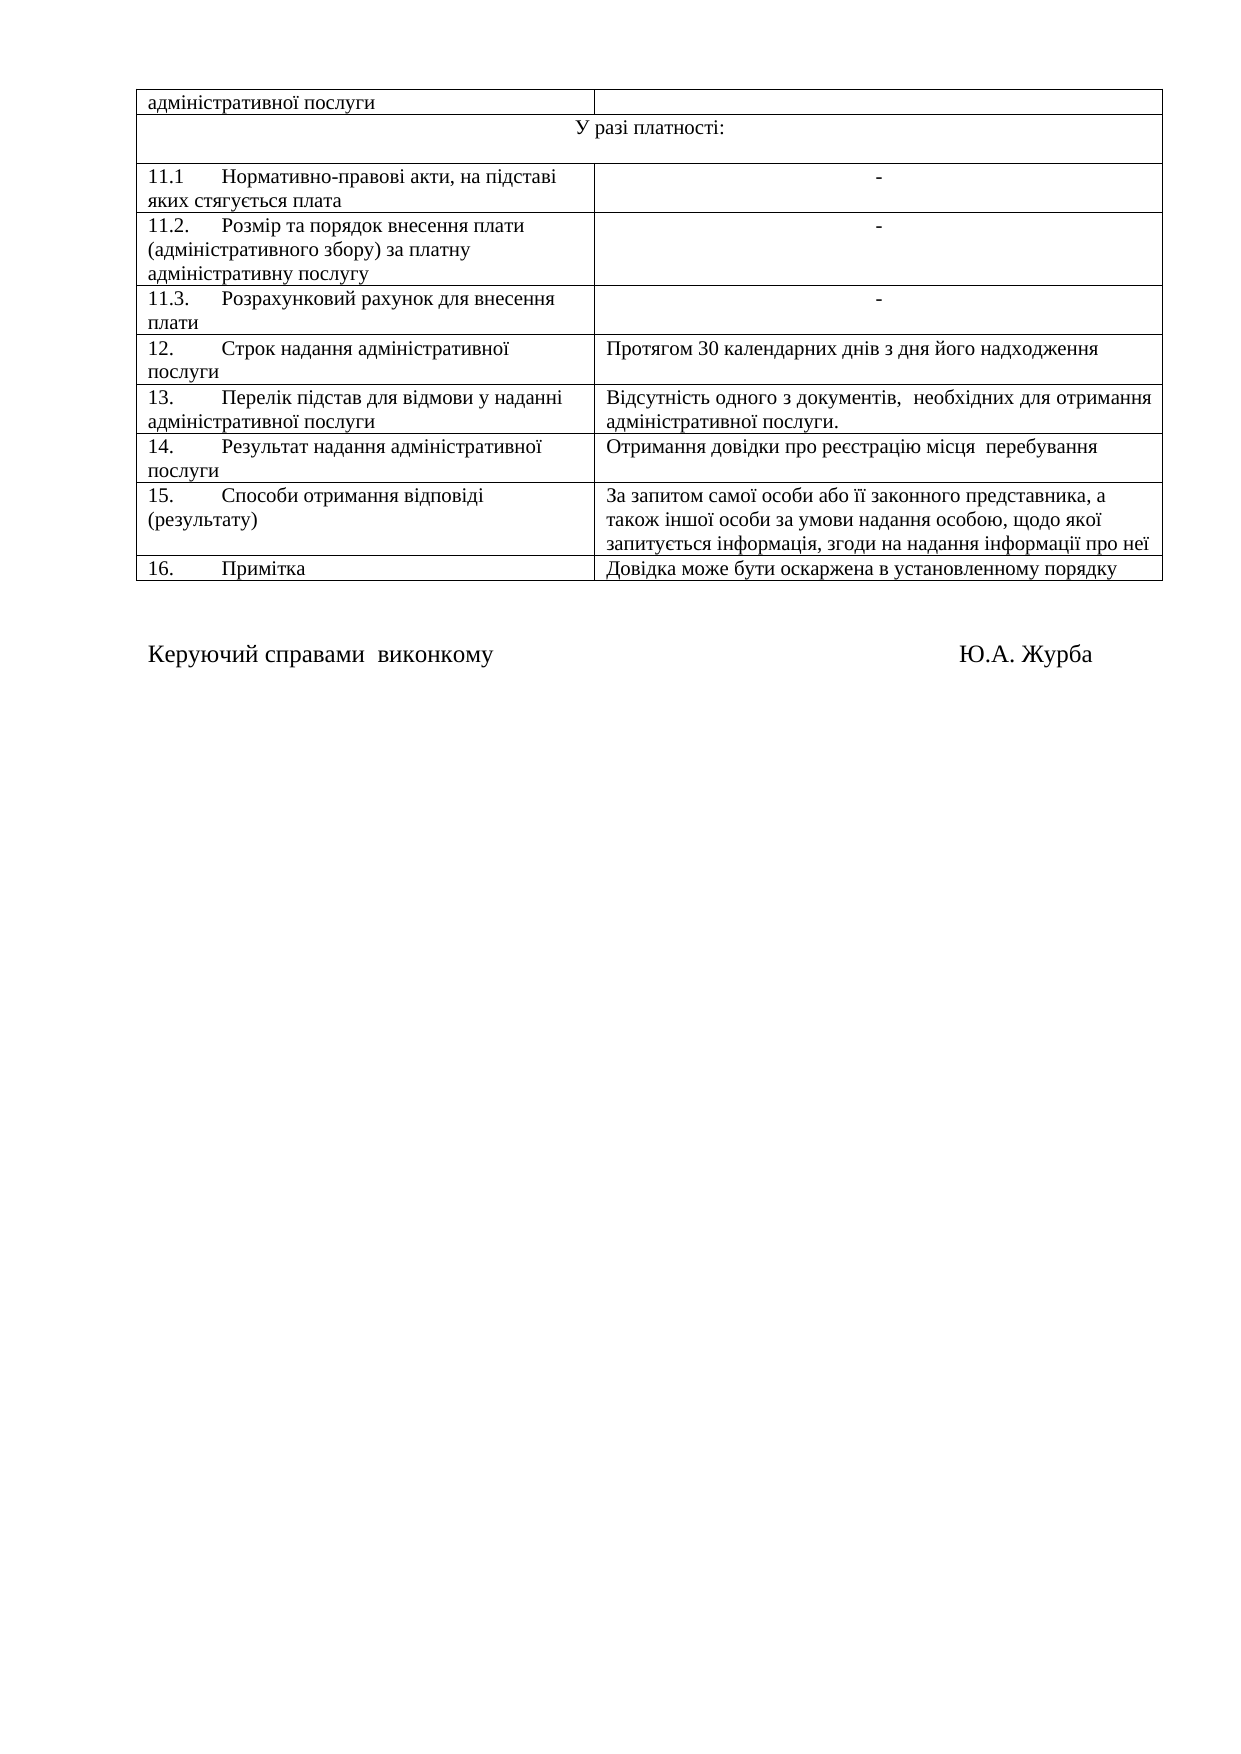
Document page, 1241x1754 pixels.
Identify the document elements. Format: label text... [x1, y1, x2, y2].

table_cell - [595, 213, 1162, 285]
table_cell - [595, 164, 1162, 212]
table_cell У разі платності: [137, 115, 1162, 163]
table_cell 16. Примітка [137, 556, 594, 580]
table_cell 15. Способи отримання відповіді (результату) [137, 483, 594, 555]
table_cell 14. Результат надання адміністративної послуги [137, 434, 594, 482]
table_cell - [595, 286, 1162, 334]
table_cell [137, 90, 594, 114]
table_cell Довідка може бути оскаржена в установленному порядку [595, 556, 1162, 580]
table_cell Отримання довідки про реєстрацію місця перебування [595, 434, 1162, 482]
table_cell Протягом 30 календарних днів з дня його надходження [595, 335, 1162, 383]
table_cell Відсутність одного з документів, необхідних для отримання адміністративної послуги. [595, 385, 1162, 433]
table_cell 11.1 Нормативно-правові акти, на підставі яких стягується плата [137, 164, 594, 212]
table_cell За запитом самої особи або її законного представника, а також іншої особи за умови надання особою, щодо якої запитується інформація, згоди на надання інформації про неї [595, 483, 1162, 555]
table_cell 11.2. Розмір та порядок внесення плати (адміністративного збору) за платну адміністративну послугу [137, 213, 594, 285]
text Керуючий справами виконкому Ю.А. Журба [148, 639, 1152, 667]
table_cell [595, 90, 1162, 114]
table_cell 13. Перелік підстав для відмови у наданні адміністративної послуги [137, 385, 594, 433]
table_cell 12. Строк надання адміністративної послуги [137, 335, 594, 383]
table_cell 11.3. Розрахунковий рахунок для внесення плати [137, 286, 594, 334]
